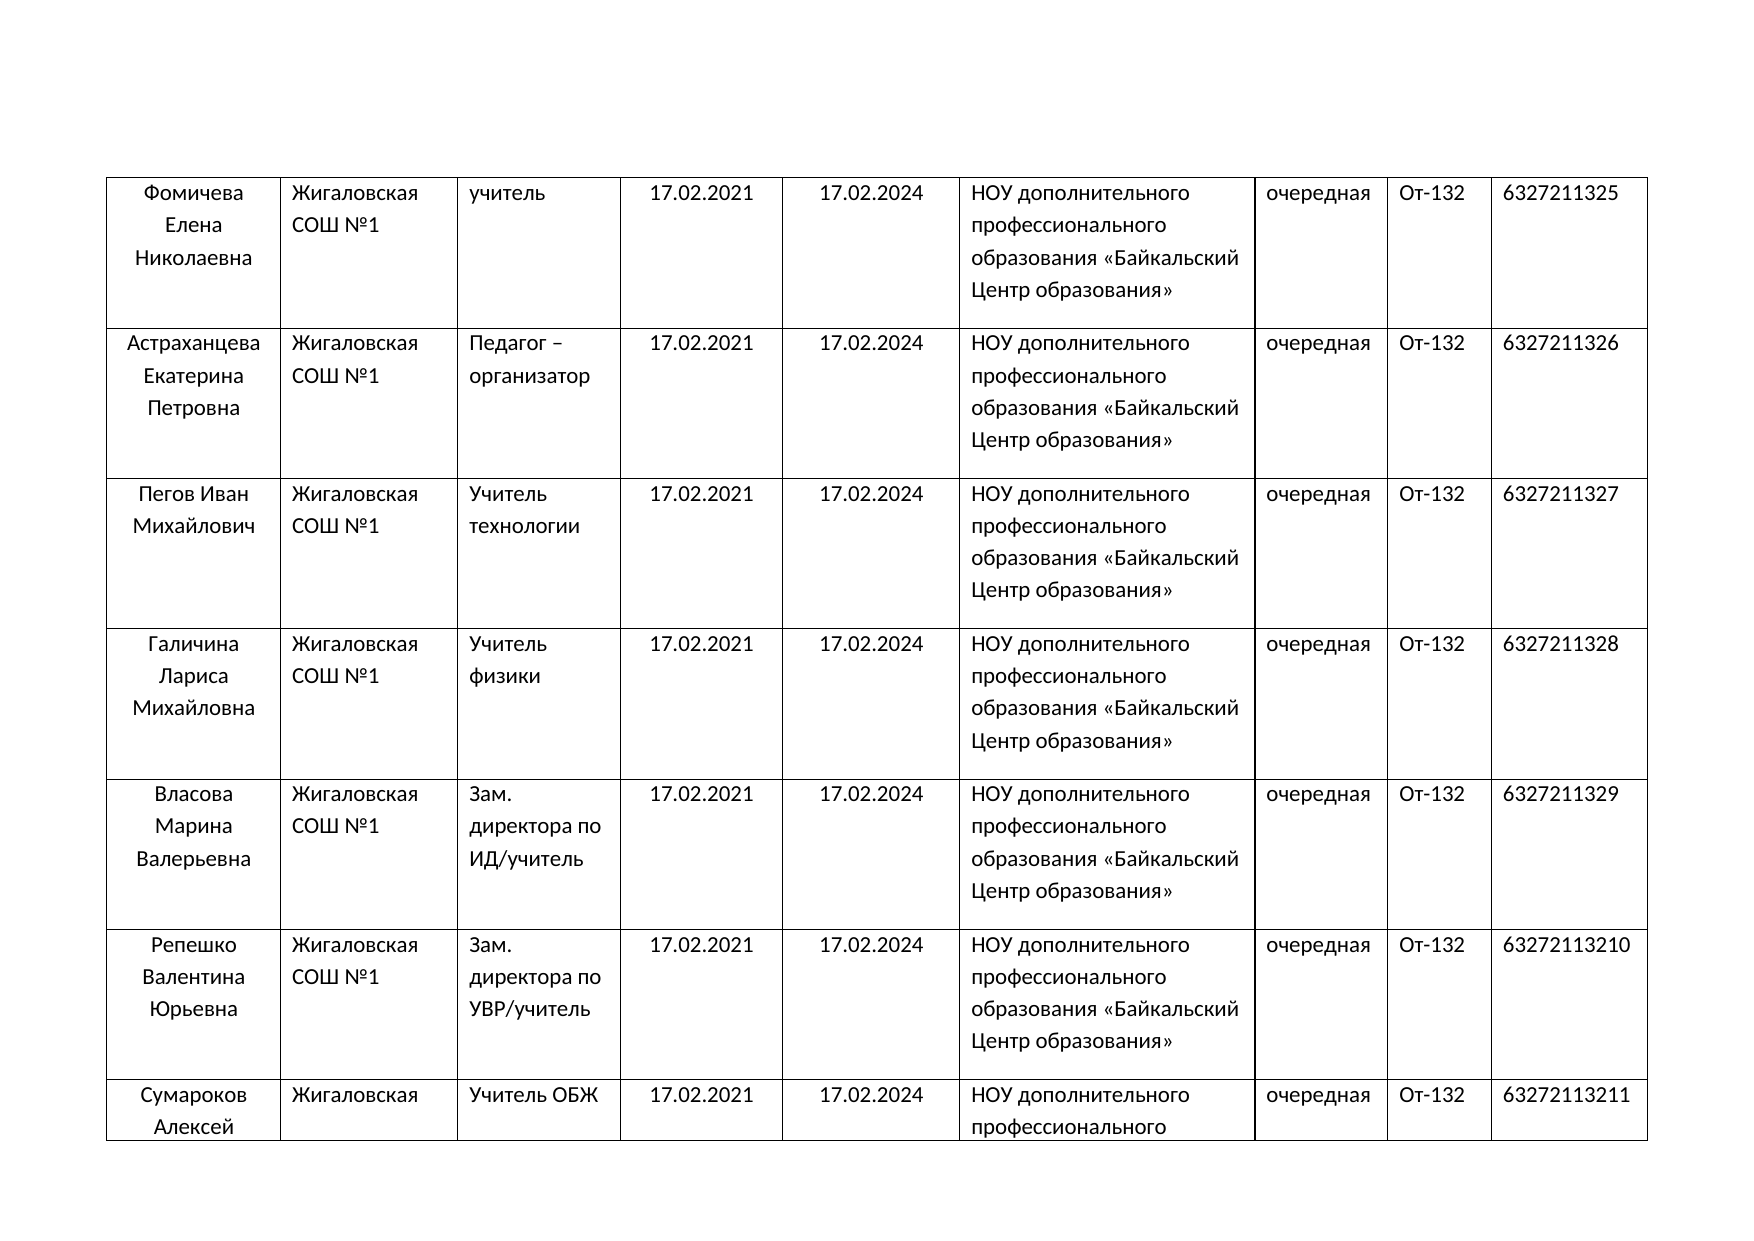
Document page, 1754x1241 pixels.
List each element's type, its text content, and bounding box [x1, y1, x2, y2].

table_cell От-132 [1388, 629, 1491, 778]
table_cell НОУ дополнительного профессионального образования «Байкальский Центр образования» [960, 479, 1254, 628]
table_cell НОУ дополнительного профессионального образования «Байкальский Центр образования» [960, 930, 1254, 1079]
table_cell 6327211329 [1492, 780, 1647, 929]
table_cell очередная [1256, 178, 1387, 327]
table_cell Учитель физики [458, 629, 620, 778]
table_cell 6327211328 [1492, 629, 1647, 778]
table_cell Жигаловская СОШ №1 [281, 329, 457, 478]
table_cell 63272113210 [1492, 930, 1647, 1079]
table_cell Астраханцева Екатерина Петровна [107, 329, 280, 478]
table_cell 17.02.2024 [783, 479, 959, 628]
table_cell Жигаловская СОШ №1 [281, 629, 457, 778]
table_cell 17.02.2024 [783, 780, 959, 929]
table_cell Жигаловская СОШ №1 [281, 780, 457, 929]
table_cell Учитель технологии [458, 479, 620, 628]
table_cell Жигаловская СОШ №1 [281, 1080, 457, 1140]
table_cell очередная [1256, 930, 1387, 1079]
table_cell учитель [458, 178, 620, 327]
table_cell НОУ дополнительного профессионального образования «Байкальский Центр образования» [960, 780, 1254, 929]
table_cell Педагог – организатор [458, 329, 620, 478]
table_cell 17.02.2024 [783, 178, 959, 327]
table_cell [107, 1080, 280, 1140]
table_cell НОУ дополнительного профессионального образования «Байкальский Центр образования» [960, 329, 1254, 478]
table_cell Жигаловская СОШ №1 [281, 479, 457, 628]
table_cell 17.02.2021 [621, 479, 782, 628]
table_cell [960, 1080, 1254, 1140]
table_cell 6327211326 [1492, 329, 1647, 478]
table_cell 17.02.2021 [621, 178, 782, 327]
table_cell Жигаловская СОШ №1 [281, 178, 457, 327]
table_cell Власова Марина Валерьевна [107, 780, 280, 929]
table_cell 17.02.2024 [783, 930, 959, 1079]
table_cell 63272113211 [1492, 1080, 1647, 1140]
table_cell 6327211325 [1492, 178, 1647, 327]
table_cell Фомичева Елена Николаевна [107, 178, 280, 327]
table_cell Жигаловская СОШ №1 [281, 930, 457, 1079]
table_cell Учитель ОБЖ [458, 1080, 620, 1140]
table_cell очередная [1256, 329, 1387, 478]
table_cell 17.02.2021 [621, 1080, 782, 1140]
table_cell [960, 178, 1254, 327]
table_cell 17.02.2021 [621, 629, 782, 778]
table_cell Репешко Валентина Юрьевна [107, 930, 280, 1079]
table_cell 17.02.2021 [621, 329, 782, 478]
table_cell 17.02.2024 [783, 629, 959, 778]
table_cell Зам. директора по ИД/учитель [458, 780, 620, 929]
table_cell 17.02.2021 [621, 780, 782, 929]
table_cell От-132 [1388, 930, 1491, 1079]
table_cell очередная [1256, 629, 1387, 778]
table_cell От-132 [1388, 329, 1491, 478]
table_cell 17.02.2024 [783, 1080, 959, 1140]
table_cell От-132 [1388, 780, 1491, 929]
table_cell НОУ дополнительного профессионального образования «Байкальский Центр образования» [960, 629, 1254, 778]
table_cell очередная [1256, 479, 1387, 628]
table_cell Галичина Лариса Михайловна [107, 629, 280, 778]
table_cell От-132 [1388, 1080, 1491, 1140]
table_cell очередная [1256, 1080, 1387, 1140]
table_cell 6327211327 [1492, 479, 1647, 628]
table_cell От-132 [1388, 479, 1491, 628]
table_cell 17.02.2021 [621, 930, 782, 1079]
table_cell 17.02.2024 [783, 329, 959, 478]
table_cell очередная [1256, 780, 1387, 929]
table_cell Пегов Иван Михайлович [107, 479, 280, 628]
table_cell Зам. директора по УВР/учитель [458, 930, 620, 1079]
table_cell От-132 [1388, 178, 1491, 327]
